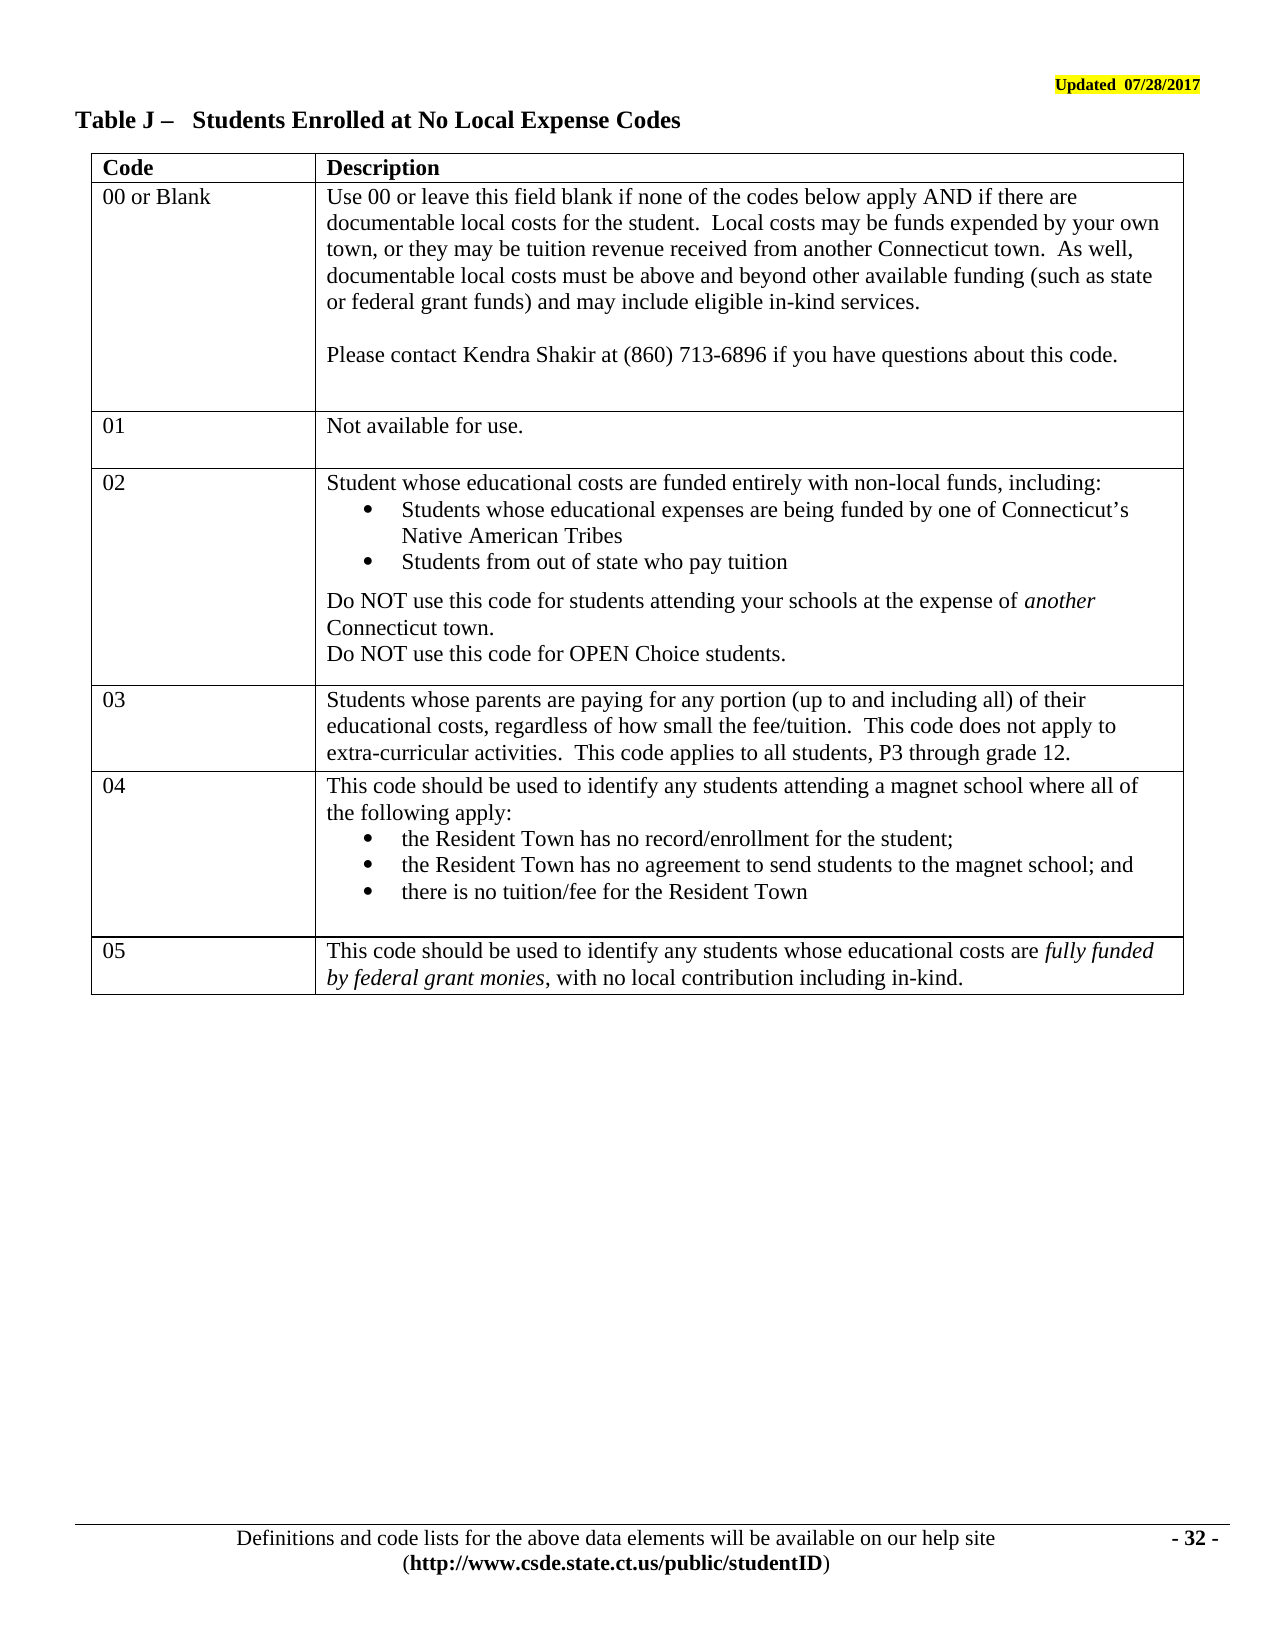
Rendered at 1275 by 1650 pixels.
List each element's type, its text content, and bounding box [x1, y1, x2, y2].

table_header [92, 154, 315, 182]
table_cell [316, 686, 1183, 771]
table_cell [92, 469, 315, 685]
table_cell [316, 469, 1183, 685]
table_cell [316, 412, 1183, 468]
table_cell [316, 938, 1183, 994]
subtitle Table J – Students Enrolled at No Local Expense Codes [75, 105, 1200, 134]
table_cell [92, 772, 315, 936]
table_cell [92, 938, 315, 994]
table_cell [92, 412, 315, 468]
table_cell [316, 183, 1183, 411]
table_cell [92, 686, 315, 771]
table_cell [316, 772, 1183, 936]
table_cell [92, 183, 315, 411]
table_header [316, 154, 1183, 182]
